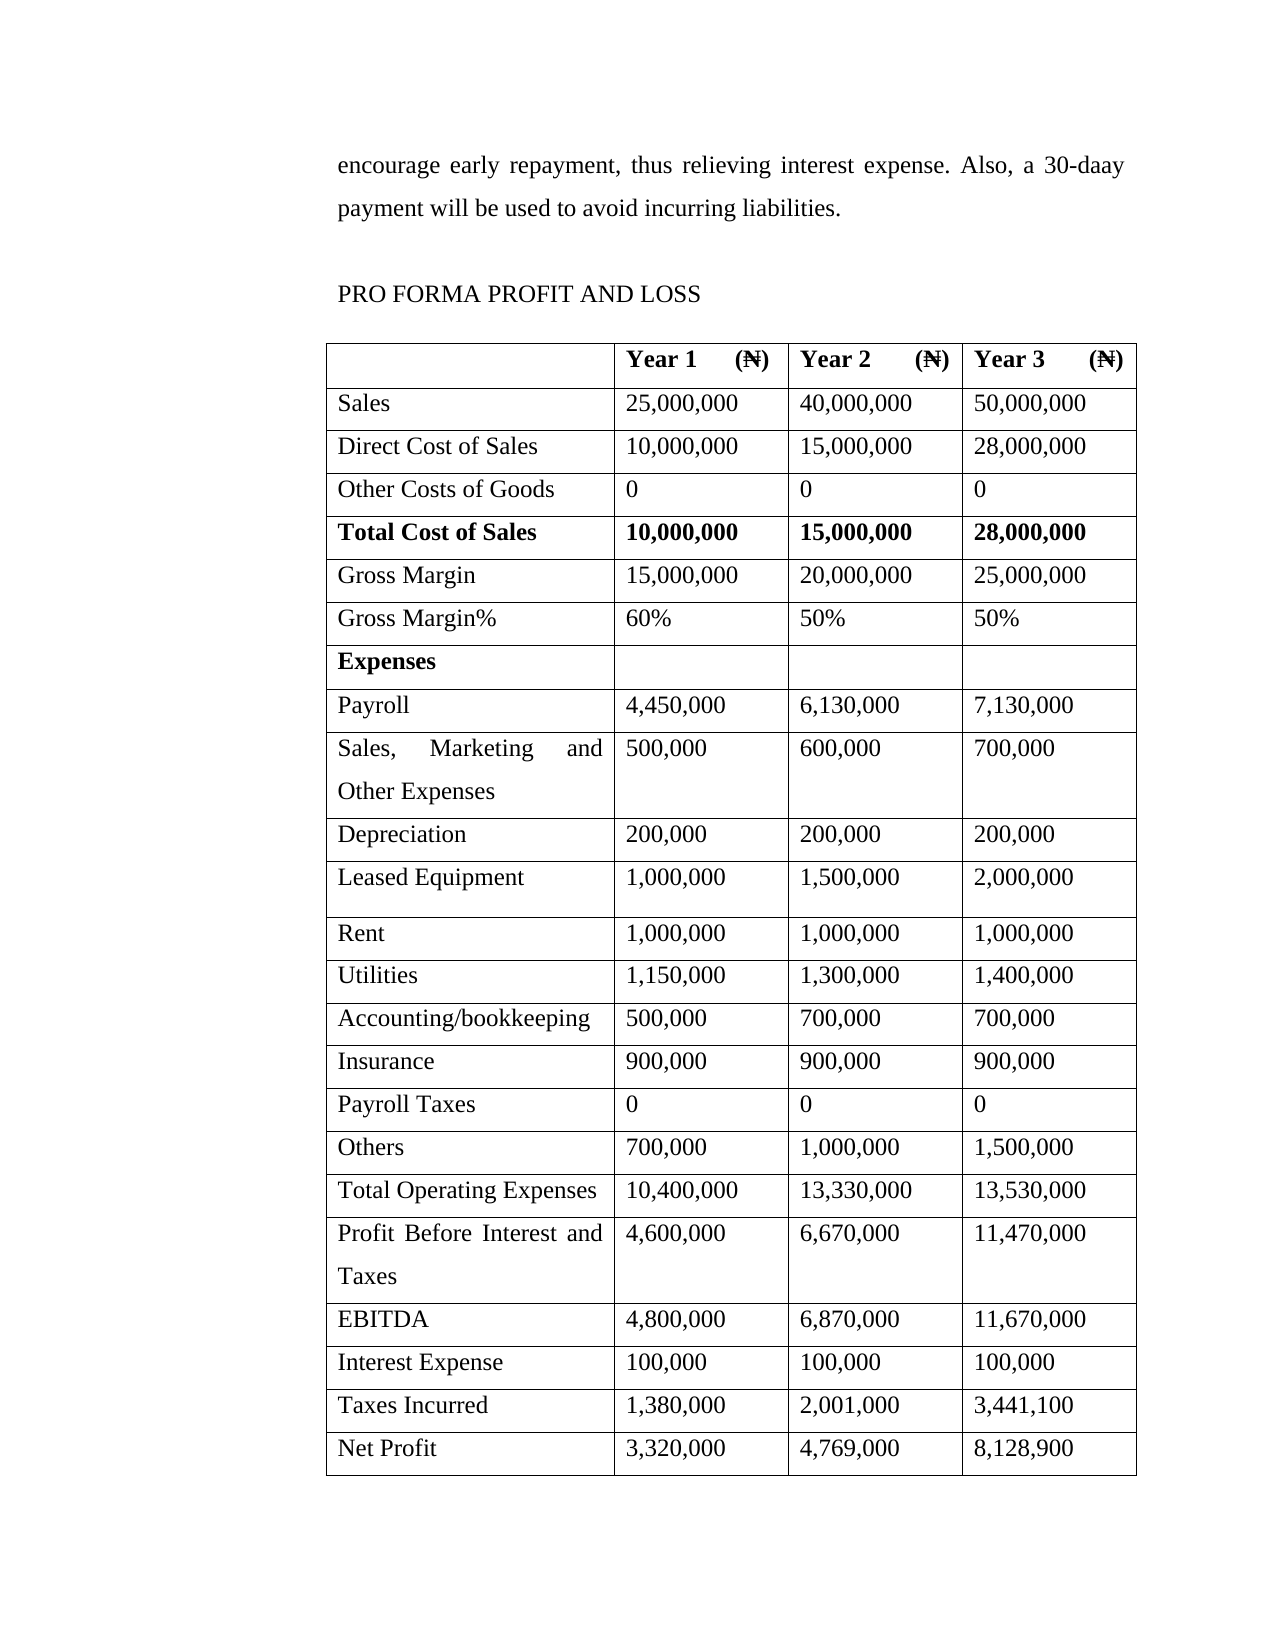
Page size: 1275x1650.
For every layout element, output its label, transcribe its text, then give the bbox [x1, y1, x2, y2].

table_cell 1,380,000 [615, 1390, 788, 1432]
table_cell 8,128,900 [963, 1433, 1136, 1475]
table_cell 13,330,000 [789, 1175, 962, 1217]
table_cell 100,000 [963, 1347, 1136, 1389]
table_cell Insurance [327, 1046, 614, 1088]
table_cell 1,000,000 [789, 1132, 962, 1174]
table_cell Gross Margin% [327, 603, 614, 645]
table_cell 0 [963, 474, 1136, 516]
table_cell 0 [615, 474, 788, 516]
table_cell 1,500,000 [963, 1132, 1136, 1174]
table_cell 900,000 [963, 1046, 1136, 1088]
table_cell 10,000,000 [615, 517, 788, 559]
table_cell 0 [963, 1089, 1136, 1131]
table_cell 11,470,000 [963, 1218, 1136, 1303]
table_cell Profit Before Interest and Taxes [327, 1218, 614, 1303]
table_cell Direct Cost of Sales [327, 431, 614, 473]
table_cell 500,000 [615, 733, 788, 818]
table_header Year 1 (₦) [615, 344, 788, 387]
table_cell 50,000,000 [963, 389, 1136, 430]
table_cell Other Costs of Goods [327, 474, 614, 516]
table_cell Net Profit [327, 1433, 614, 1475]
table_cell 100,000 [789, 1347, 962, 1389]
table_cell 700,000 [963, 733, 1136, 818]
table_cell Payroll Taxes [327, 1089, 614, 1131]
table_cell EBITDA [327, 1304, 614, 1346]
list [337, 150, 1125, 222]
table_cell 20,000,000 [789, 560, 962, 602]
table_cell 11,670,000 [963, 1304, 1136, 1346]
table_cell Sales [327, 389, 614, 430]
table_cell Expenses [327, 646, 614, 689]
table_cell 0 [615, 1089, 788, 1131]
table_cell Leased Equipment [327, 862, 614, 917]
table_cell 3,441,100 [963, 1390, 1136, 1432]
table_cell Total Cost of Sales [327, 517, 614, 559]
table_cell 200,000 [963, 819, 1136, 861]
table_cell Interest Expense [327, 1347, 614, 1389]
table_cell 0 [789, 474, 962, 516]
table_cell 1,000,000 [789, 918, 962, 959]
table_cell 4,800,000 [615, 1304, 788, 1346]
table_cell 1,300,000 [789, 961, 962, 1002]
table_cell 6,130,000 [789, 690, 962, 732]
table_cell Sales, Marketing and Other Expenses [327, 733, 614, 818]
table_cell Gross Margin [327, 560, 614, 602]
table_cell 6,870,000 [789, 1304, 962, 1346]
table_cell 2,000,000 [963, 862, 1136, 917]
table_cell 1,000,000 [615, 862, 788, 917]
table_cell 100,000 [615, 1347, 788, 1389]
table_cell 10,000,000 [615, 431, 788, 473]
table_cell 1,000,000 [615, 918, 788, 959]
table_cell Others [327, 1132, 614, 1174]
table_cell 1,000,000 [963, 918, 1136, 959]
table_cell 2,001,000 [789, 1390, 962, 1432]
table_header Year 3 (₦) [963, 344, 1136, 387]
table_cell 13,530,000 [963, 1175, 1136, 1217]
table_cell 900,000 [789, 1046, 962, 1088]
table_cell 200,000 [789, 819, 962, 861]
table_cell Payroll [327, 690, 614, 732]
table_cell 1,150,000 [615, 961, 788, 1002]
table_cell 500,000 [615, 1004, 788, 1045]
table_cell Accounting/bookkeeping [327, 1004, 614, 1045]
table_cell 700,000 [789, 1004, 962, 1045]
table_cell 4,450,000 [615, 690, 788, 732]
table_cell 15,000,000 [789, 431, 962, 473]
table_cell 4,769,000 [789, 1433, 962, 1475]
table_cell 4,600,000 [615, 1218, 788, 1303]
table_cell 900,000 [615, 1046, 788, 1088]
table_cell 60% [615, 603, 788, 645]
list PRO FORMA PROFIT AND LOSS [337, 279, 1125, 308]
table_cell Rent [327, 918, 614, 959]
table_cell 10,400,000 [615, 1175, 788, 1217]
table_cell 50% [789, 603, 962, 645]
table_cell 28,000,000 [963, 517, 1136, 559]
table_cell 700,000 [963, 1004, 1136, 1045]
table_cell 1,400,000 [963, 961, 1136, 1002]
table_cell [615, 646, 788, 689]
table_cell 7,130,000 [963, 690, 1136, 732]
table_cell 28,000,000 [963, 431, 1136, 473]
table_cell 6,670,000 [789, 1218, 962, 1303]
table_cell 1,500,000 [789, 862, 962, 917]
table_cell 25,000,000 [963, 560, 1136, 602]
table_cell 600,000 [789, 733, 962, 818]
table_cell Utilities [327, 961, 614, 1002]
table_cell 700,000 [615, 1132, 788, 1174]
table_cell [963, 646, 1136, 689]
table_cell Taxes Incurred [327, 1390, 614, 1432]
table_cell 15,000,000 [789, 517, 962, 559]
table_header Year 2 (₦) [789, 344, 962, 387]
table_cell 200,000 [615, 819, 788, 861]
table_cell 40,000,000 [789, 389, 962, 430]
table_cell [789, 646, 962, 689]
table_cell 25,000,000 [615, 389, 788, 430]
table_cell 0 [789, 1089, 962, 1131]
table_header [327, 344, 614, 387]
table_cell 50% [963, 603, 1136, 645]
table_cell Depreciation [327, 819, 614, 861]
table_cell 3,320,000 [615, 1433, 788, 1475]
table_cell Total Operating Expenses [327, 1175, 614, 1217]
table_cell 15,000,000 [615, 560, 788, 602]
